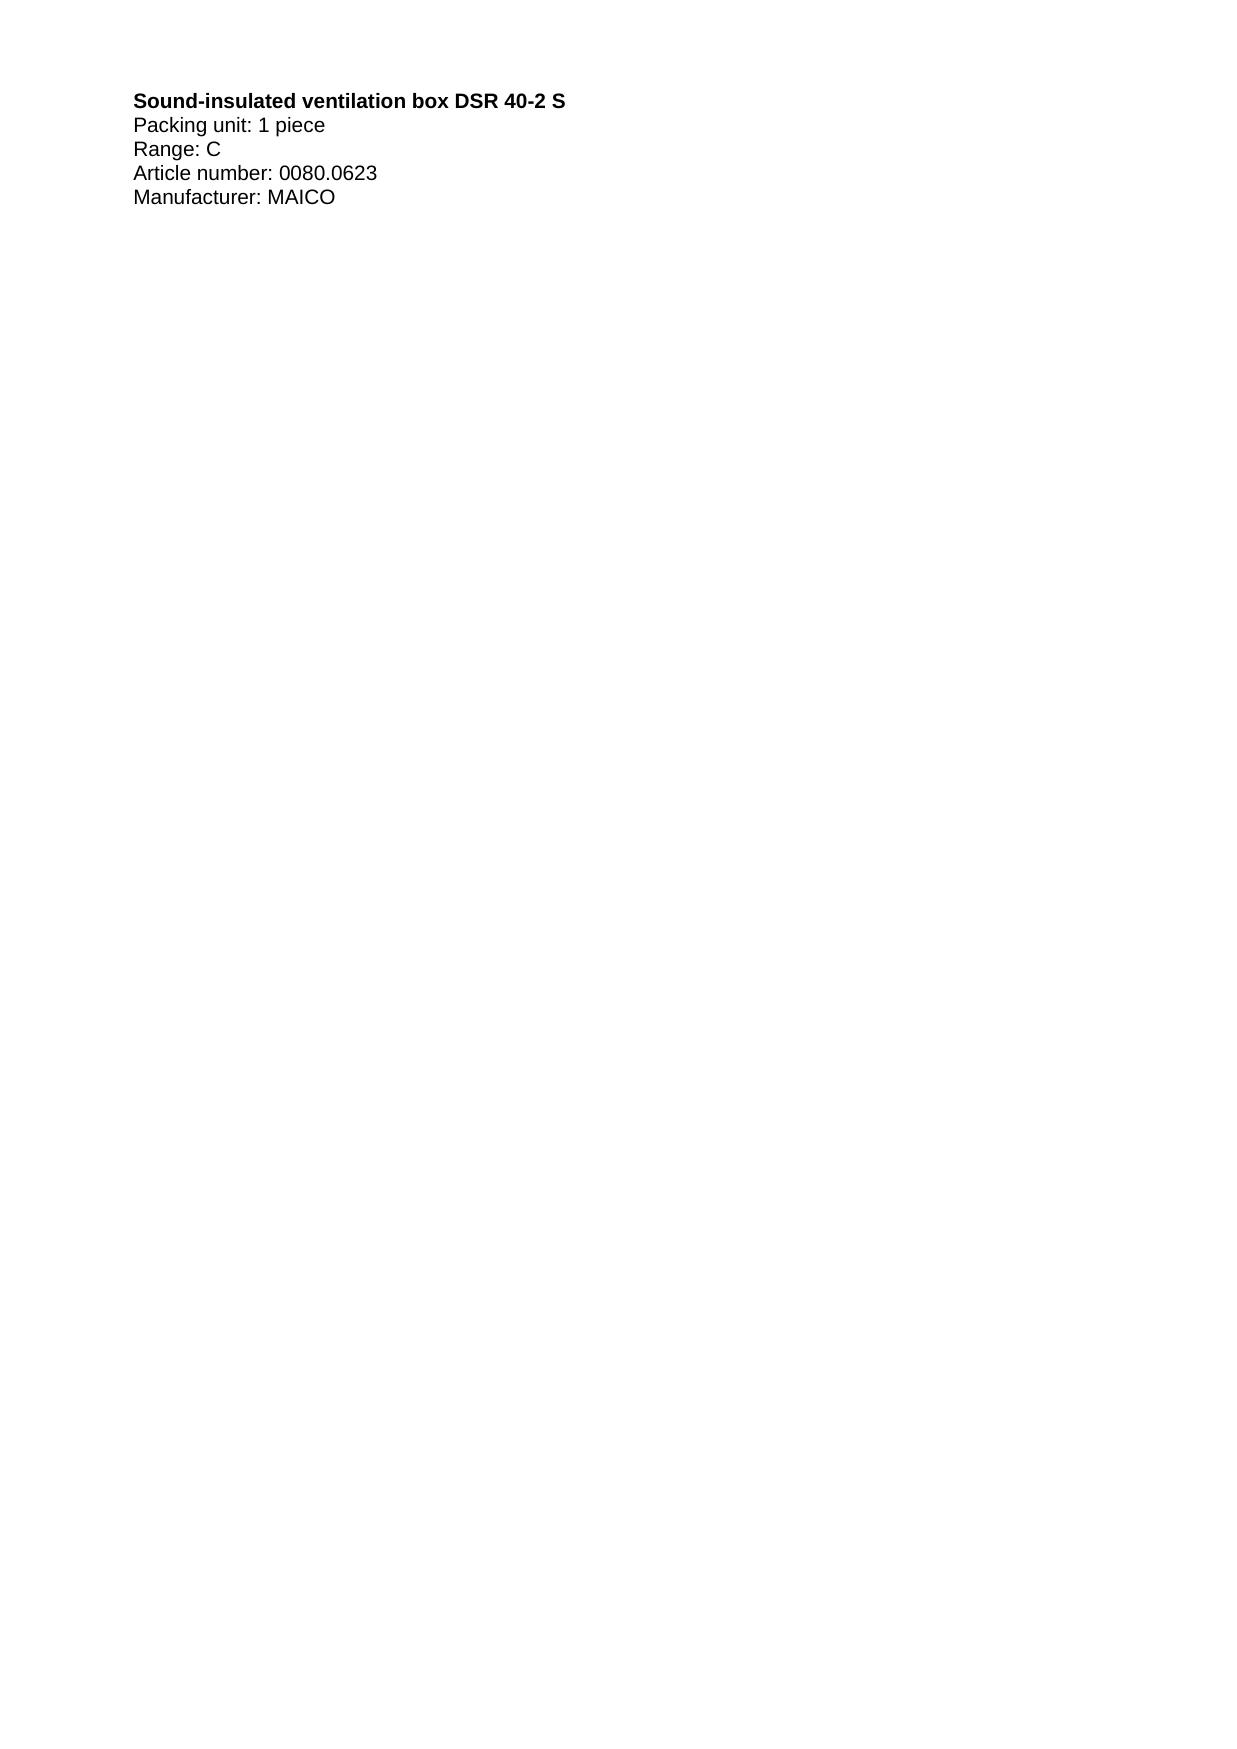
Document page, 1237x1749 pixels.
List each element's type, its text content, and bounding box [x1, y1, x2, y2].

text Sound-insulated ventilation box DSR 40-2 SPacking unit: 1 pieceRange: C Article number: 0080.0623Manufacturer: MAICO [133, 89, 1148, 208]
